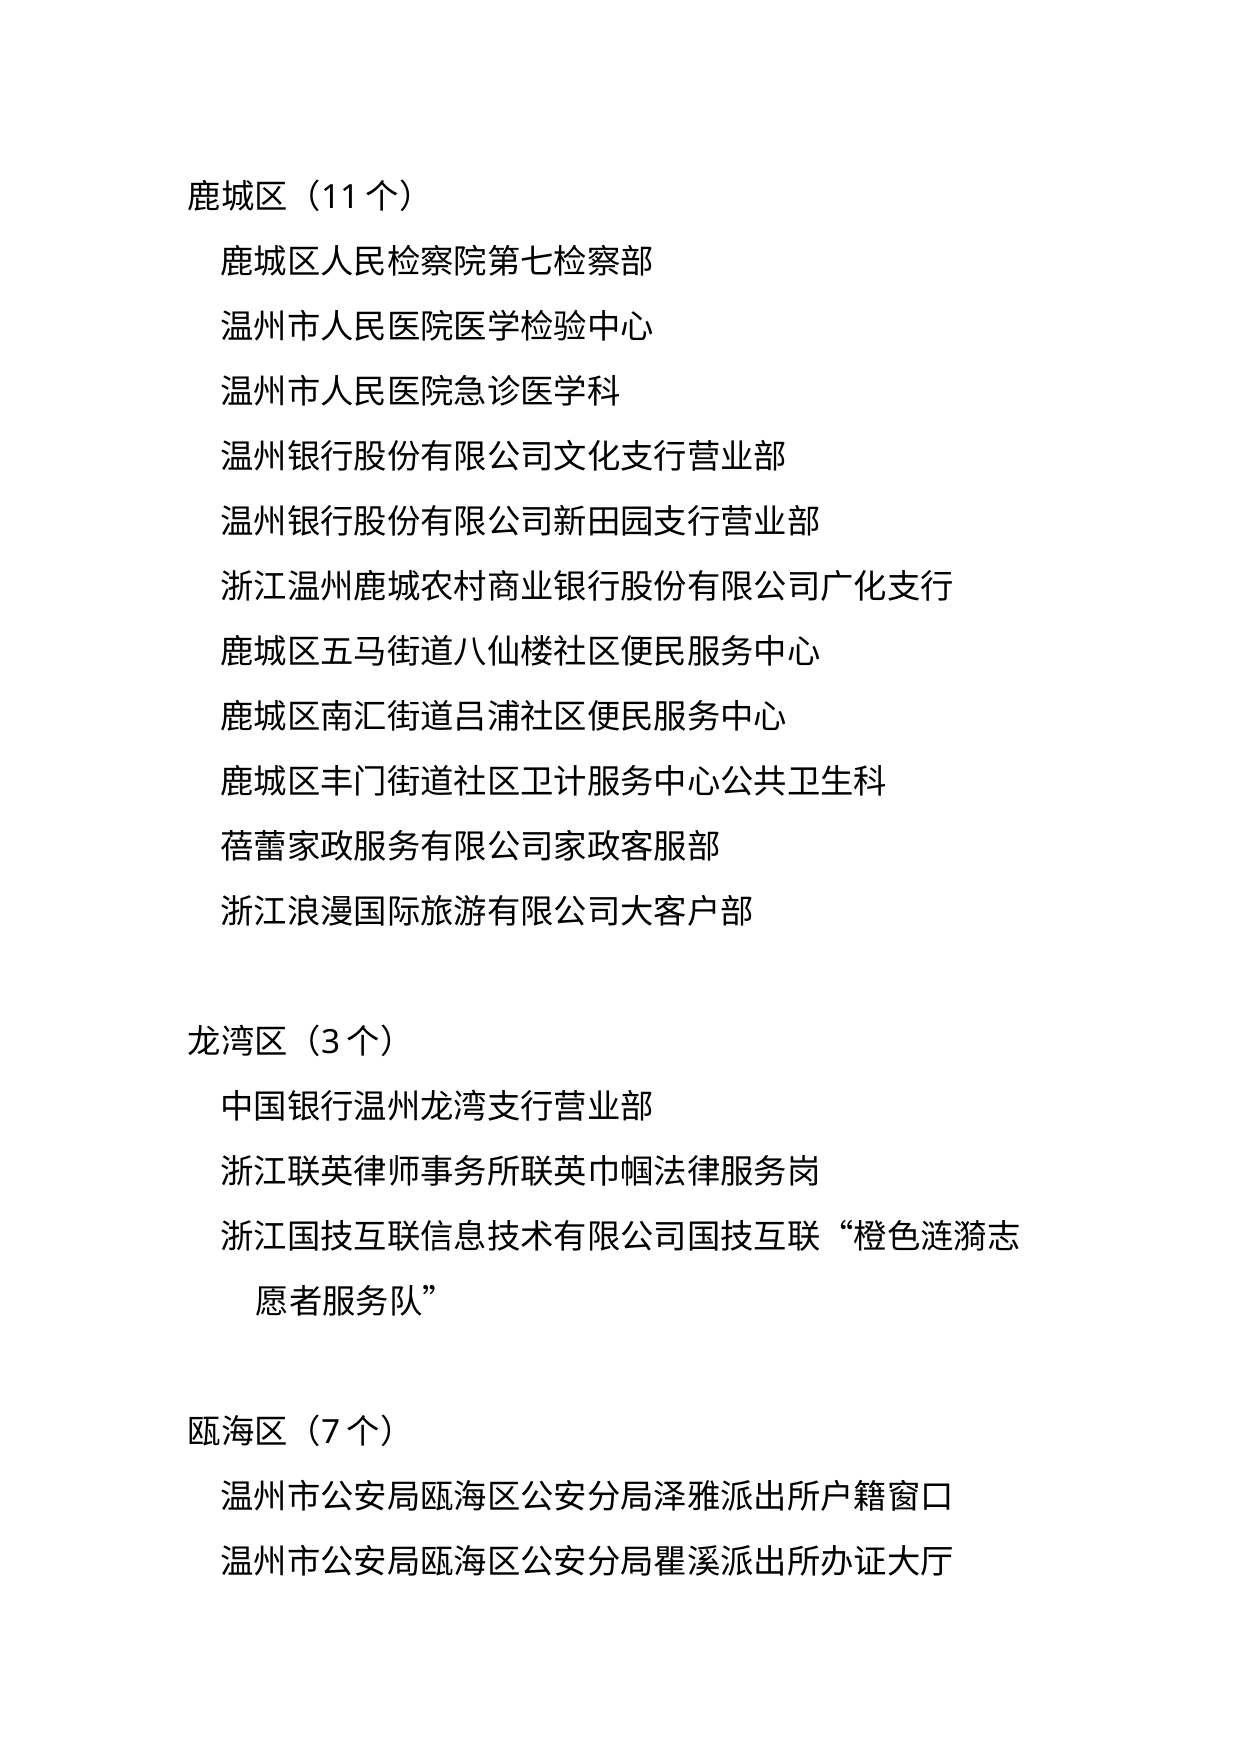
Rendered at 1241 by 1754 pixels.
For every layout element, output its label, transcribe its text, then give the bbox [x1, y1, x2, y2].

text 温州市人民医院急诊医学科 [220, 357, 1053, 422]
text 浙江国技互联信息技术有限公司国技互联“橙色涟漪志愿者服务队” [220, 1202, 1053, 1332]
text 浙江温州鹿城农村商业银行股份有限公司广化支行 [220, 552, 1053, 617]
text 蓓蕾家政服务有限公司家政客服部 [220, 812, 1053, 877]
text 鹿城区（11个） [187, 162, 1053, 227]
text 浙江浪漫国际旅游有限公司大客户部 [220, 877, 1053, 942]
text 鹿城区南汇街道吕浦社区便民服务中心 [220, 682, 1053, 747]
text 温州市人民医院医学检验中心 [220, 292, 1053, 357]
text 龙湾区（3个） [187, 1007, 1053, 1072]
text 温州银行股份有限公司新田园支行营业部 [220, 487, 1053, 552]
text 鹿城区丰门街道社区卫计服务中心公共卫生科 [220, 747, 1053, 812]
text 鹿城区人民检察院第七检察部 [220, 227, 1053, 292]
text 浙江联英律师事务所联英巾帼法律服务岗 [220, 1137, 1053, 1202]
text 温州市公安局瓯海区公安分局泽雅派出所户籍窗口 [220, 1462, 1053, 1527]
text 中国银行温州龙湾支行营业部 [220, 1072, 1053, 1137]
text 瓯海区（7个） [187, 1397, 1053, 1462]
text 鹿城区五马街道八仙楼社区便民服务中心 [220, 617, 1053, 682]
text 温州银行股份有限公司文化支行营业部 [220, 422, 1053, 487]
text 温州市公安局瓯海区公安分局瞿溪派出所办证大厅 [220, 1527, 1053, 1592]
